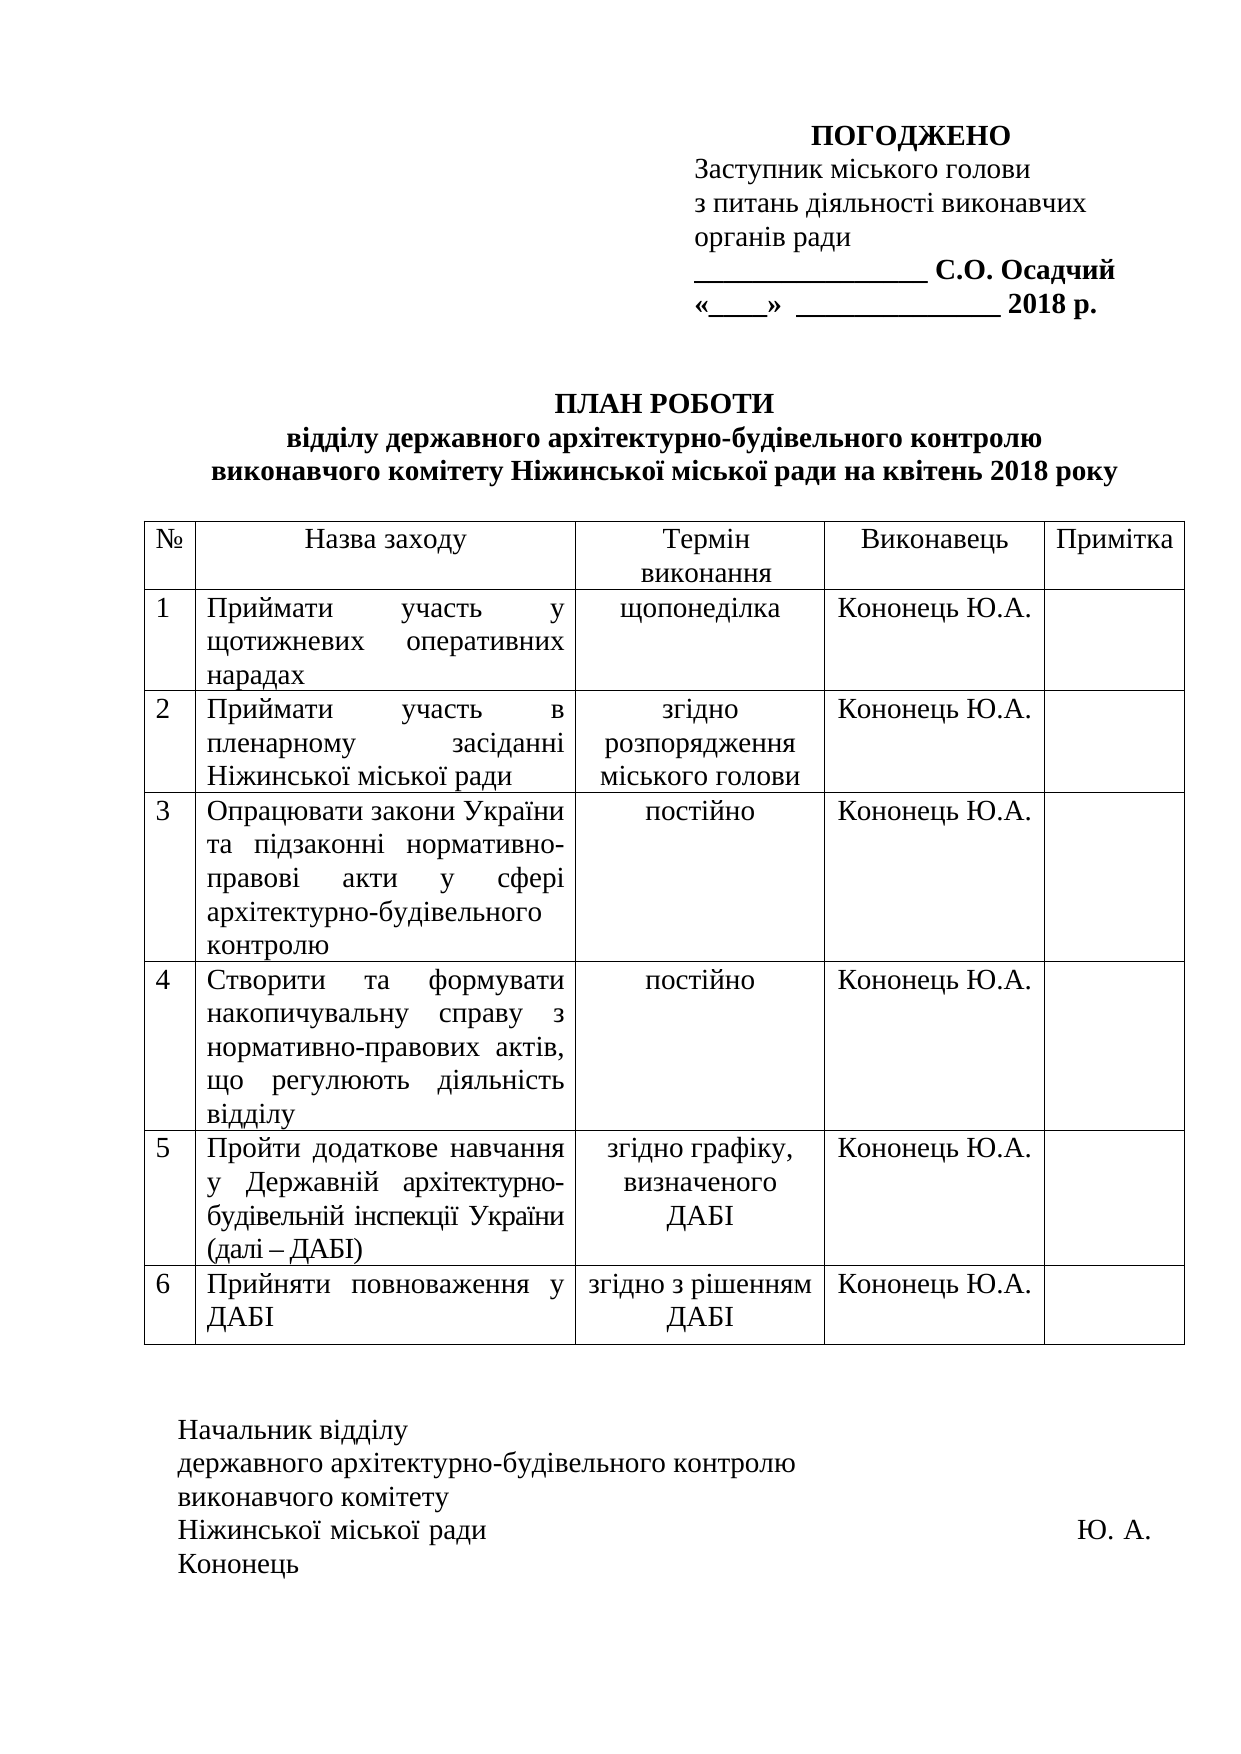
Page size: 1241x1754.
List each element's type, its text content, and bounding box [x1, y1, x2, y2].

table_cell Кононець Ю.А. [825, 1131, 1044, 1265]
text Ніжинської міської ради Ю. А. Кононець [177, 1512, 1152, 1579]
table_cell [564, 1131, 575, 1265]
table_cell 5 [145, 1131, 195, 1265]
text «____» ______________ 2018 р. [177, 286, 1152, 319]
table_cell Кононець Ю.А. [825, 1266, 1044, 1344]
table_cell Створити та формувати накопичувальну справу з нормативно-правових актів, що регулюють діяльність відділу [196, 962, 575, 1129]
text державного архітектурно-будівельного контролю [177, 1445, 1152, 1479]
table_header Примітка [1045, 522, 1184, 589]
text ПЛАН РОБОТИ [177, 386, 1152, 420]
text органів ради [177, 219, 1152, 252]
table_cell постійно [576, 793, 824, 961]
table_cell згідно розпорядження міського голови [576, 691, 824, 792]
text Начальник відділу [177, 1412, 1152, 1445]
table_cell 4 [145, 962, 195, 1129]
table_cell [1045, 962, 1184, 1129]
table_cell [1045, 691, 1184, 792]
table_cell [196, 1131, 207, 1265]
text ПОГОДЖЕНО [177, 118, 1152, 152]
table_cell Кононець Ю.А. [825, 793, 1044, 961]
table_header Назва заходу [196, 522, 575, 589]
table_cell [1045, 1131, 1184, 1265]
table_cell згідно з рішенням ДАБІ [576, 1266, 824, 1344]
text виконавчого комітету [177, 1479, 1152, 1512]
table_cell Опрацювати закони України та підзаконні нормативно-правові акти у сфері архітектурно-будівельного контролю [196, 793, 575, 961]
text виконавчого комітету Ніжинської міської ради на квітень 2018 року [177, 453, 1152, 487]
table_cell Кононець Ю.А. [825, 590, 1044, 690]
table_header Термін виконання [576, 522, 824, 589]
table_cell постійно [576, 962, 824, 1129]
table_cell згідно графіку, визначеного ДАБІ [576, 1131, 824, 1265]
table_header № [145, 522, 195, 589]
table_cell Приймати участь в пленарному засіданні Ніжинської міської ради [196, 691, 575, 792]
text відділу державного архітектурно-будівельного контролю [177, 420, 1152, 453]
text з питань діяльності виконавчих [177, 185, 1152, 219]
table_cell Прийняти повноваження у ДАБІ [196, 1266, 575, 1344]
table_cell [1045, 1266, 1184, 1344]
table_cell 6 [145, 1266, 195, 1344]
table_cell 2 [145, 691, 195, 792]
table_cell 3 [145, 793, 195, 961]
table_cell щопонеділка [576, 590, 824, 690]
table_cell [1045, 793, 1184, 961]
table_header Виконавець [825, 522, 1044, 589]
table_cell [1045, 590, 1184, 690]
table_cell Кононець Ю.А. [825, 962, 1044, 1129]
table_cell Приймати участь у щотижневих оперативних нарадах [196, 590, 575, 690]
text Заступник міського голови [177, 152, 1152, 185]
table_cell 1 [145, 590, 195, 690]
table_cell Кононець Ю.А. [825, 691, 1044, 792]
text ________________ С.О. Осадчий [177, 252, 1152, 286]
